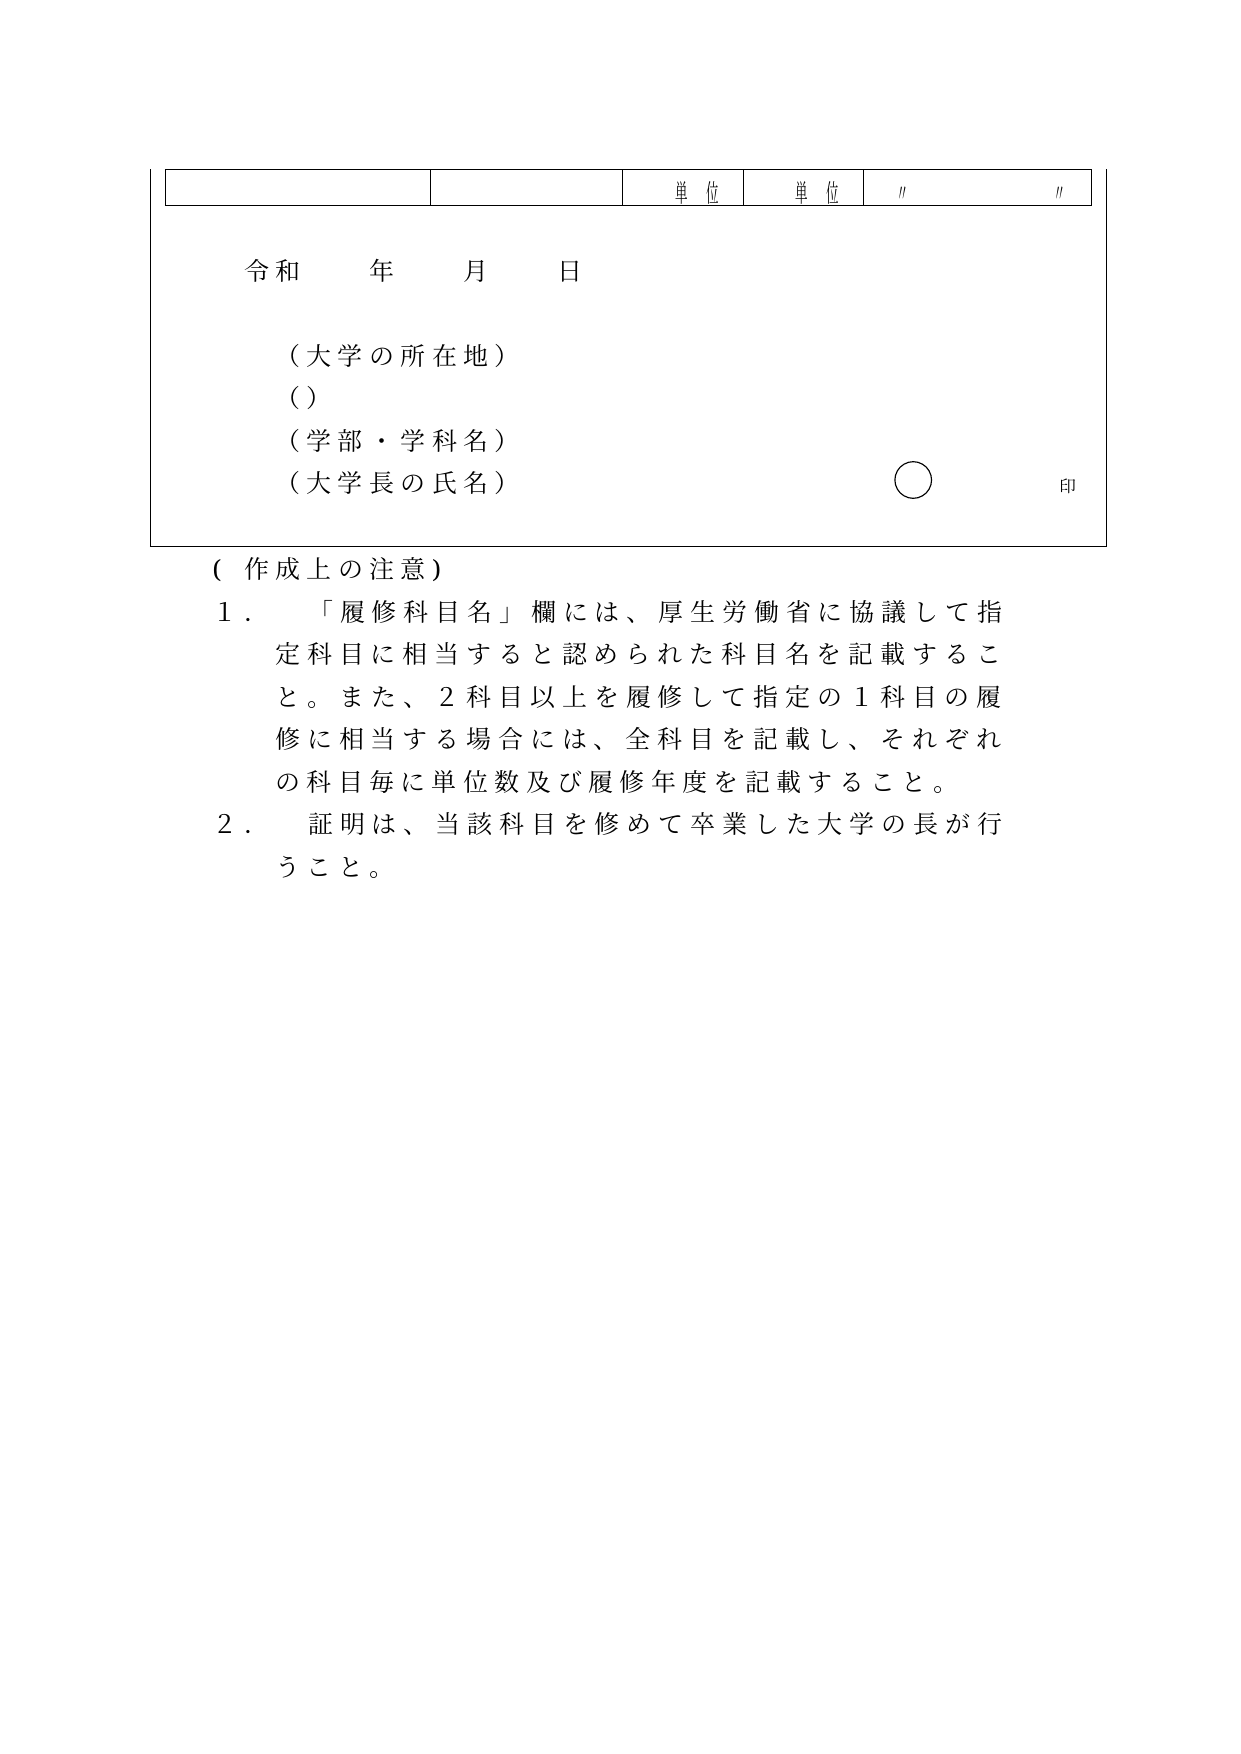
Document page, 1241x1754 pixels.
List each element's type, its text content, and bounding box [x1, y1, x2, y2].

table_cell 〃 〃 [864, 170, 1091, 205]
table_cell [431, 170, 622, 205]
text ２． 証明は、当該科目を修めて卒業した大学の長が行うこと。 [182, 802, 1009, 887]
text １． 「履修科目名」欄には、厚生労働省に協議して指定科目に相当すると認められた科目名を記載すること。また、２科目以上を履修して指定の１科目の履修に相当する場合には、全科目を記載し、それぞれの科目毎に単位数及び履修年度を記載すること。 [182, 589, 1009, 802]
table_cell 単位 [623, 170, 743, 205]
table_cell 単位 [744, 170, 863, 205]
text (作成上の注意) [182, 547, 1009, 589]
table_cell 令和 年 月 日 （大学の所在地） （） （学部・学科名） （大学長の氏名） 印 [151, 205, 1106, 546]
